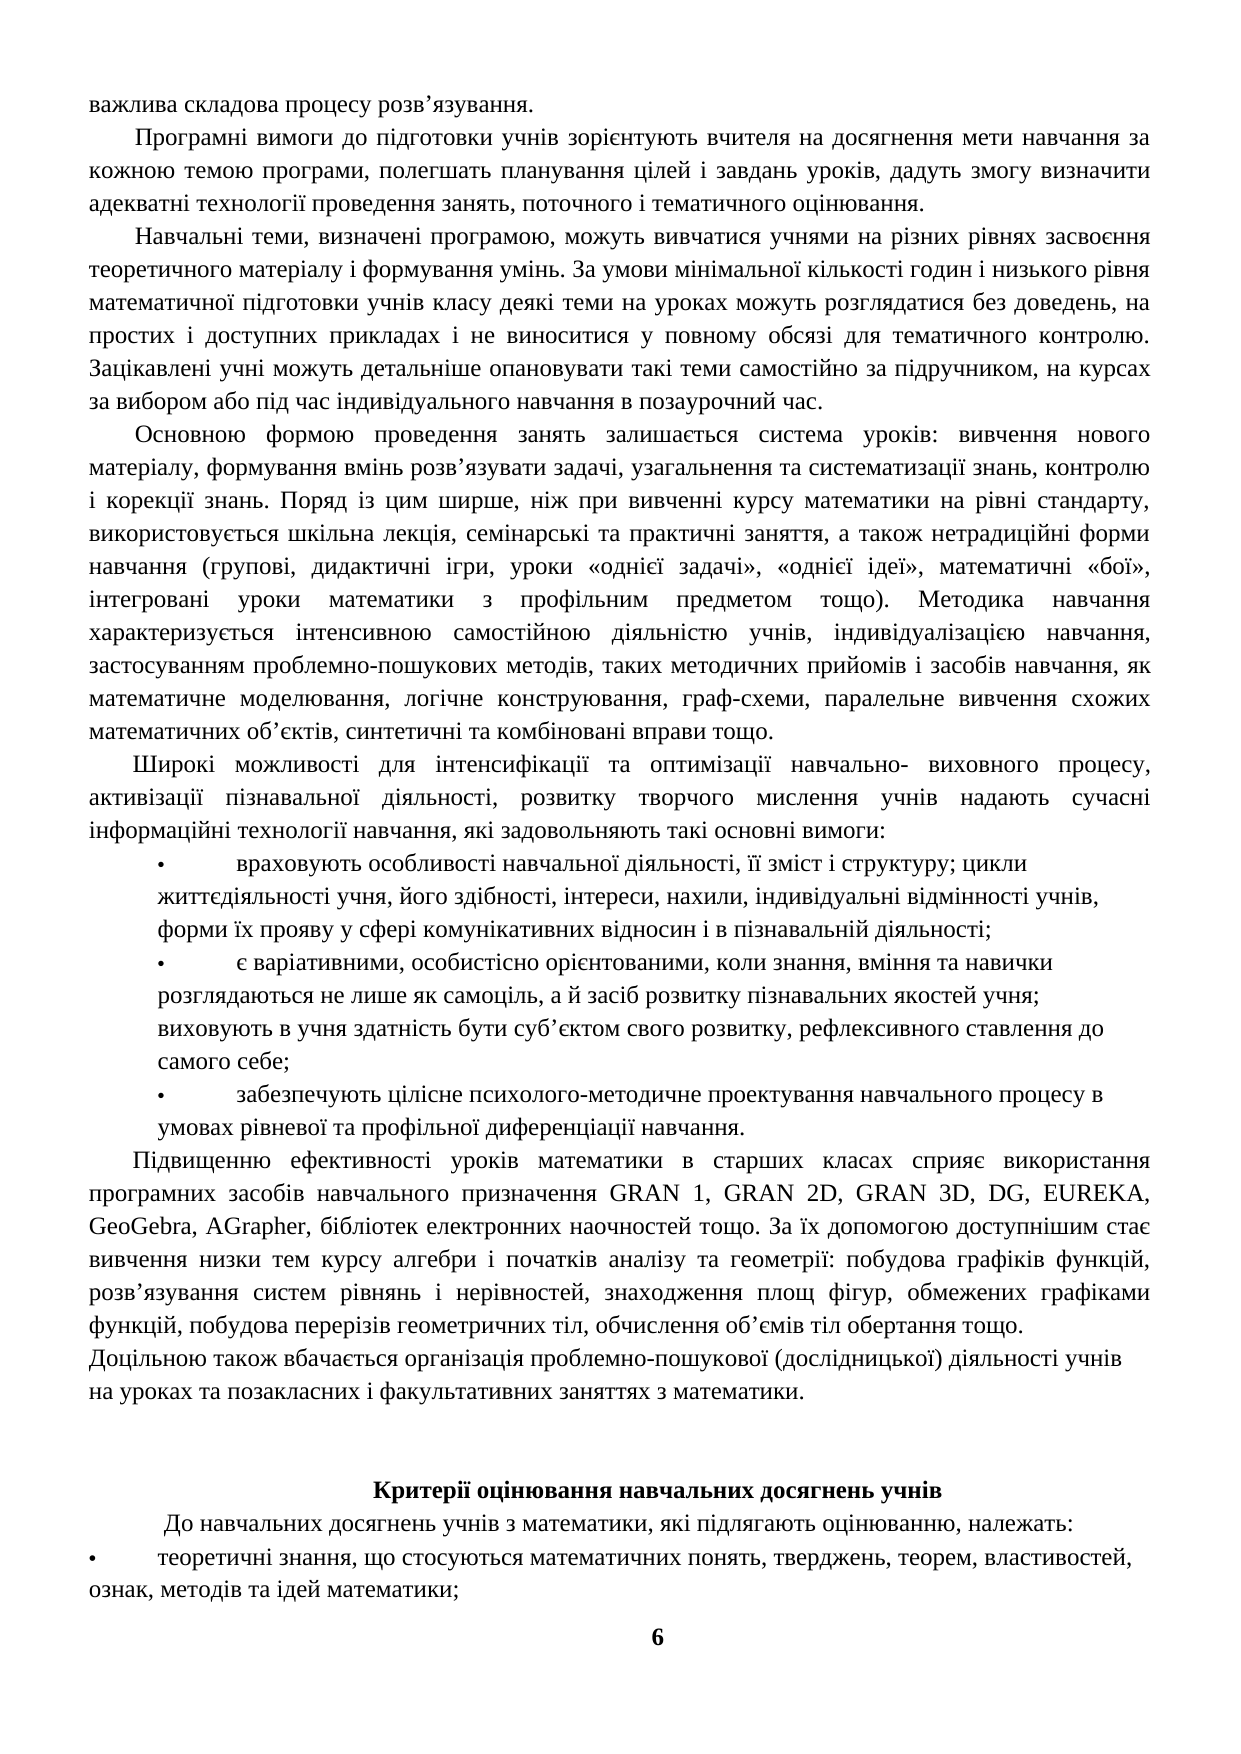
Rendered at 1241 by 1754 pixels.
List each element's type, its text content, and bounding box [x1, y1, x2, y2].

list теоретичні знання, що стосуються математичних понять, тверджень, теорем, властивостей, ознак, методів та ідей математики; [89, 1542, 1152, 1603]
text Програмні вимоги до підготовки учнів зорієнтують вчителя на досягнення мети навчання за кожною темою програми, полегшать планування цілей і завдань уроків, дадуть змогу визначити адекватні технології проведення занять, поточного і тематичного оцінювання. [89, 122, 1152, 216]
text До навчальних досягнень учнів з математики, які підлягають оцінюванню, належать: [89, 1508, 1152, 1537]
list враховують особливості навчальної діяльності, її зміст і структуру; цикли життєдіяльності учня, його здібності, інтереси, нахили, індивідуальні відмінності учнів, форми їх прояву у сфері комунікативних відносин і в пізнавальній діяльності; [157, 848, 1152, 943]
text Критерії оцінювання навчальних досягнень учнів [89, 1476, 1152, 1504]
text Підвищенню ефективності уроків математики в старших класах сприяє використання програмних засобів навчального призначення GRAN 1, GRAN 2D, GRAN 3D, DG, EUREKA, GeoGebra, AGrapher, бібліотек електронних наочностей тощо. За їх допомогою доступнішим стає вивчення низки тем курсу алгебри і початків аналізу та геометрії: побудова графіків функцій, розв’язування систем рівнянь і нерівностей, знаходження площ фігур, обмежених графіками функцій, побудова перерізів геометричних тіл, обчислення об’ємів тіл обертання тощо. [89, 1145, 1152, 1339]
text Навчальні теми, визначені програмою, можуть вивчатися учнями на різних рівнях засвоєння теоретичного матеріалу і формування умінь. За умови мінімальної кількості годин і низького рівня математичної підготовки учнів класу деякі теми на уроках можуть розглядатися без доведень, на простих і доступних прикладах і не виноситися у повному обсязі для тематичного контролю. Зацікавлені учні можуть детальніше опановувати такі теми самостійно за підручником, на курсах за вибором або під час індивідуального навчання в позаурочний час. [89, 221, 1152, 414]
text Доцільною також вбачається організація проблемно-пошукової (дослідницької) діяльності учнів на уроках та позакласних і факультативних заняттях з математики. [89, 1343, 1152, 1405]
text Основною формою проведення занять залишається система уроків: вивчення нового матеріалу, формування вмінь розв’язувати задачі, узагальнення та систематизації знань, контролю і корекції знань. Поряд із цим ширше, ніж при вивченні курсу математики на рівні стандарту, використовується шкільна лекція, семінарські та практичні заняття, а також нетрадиційні форми навчання (групові, дидактичні ігри, уроки «однієї задачі», «однієї ідеї», математичні «бої», інтегровані уроки математики з профільним предметом тощо). Методика навчання характеризується інтенсивною самостійною діяльністю учнів, індивідуалізацією навчання, застосуванням проблемно-пошукових методів, таких методичних прийомів і засобів навчання, як математичне моделювання, логічне конструювання, граф-схеми, паралельне вивчення схожих математичних об’єктів, синтетичні та комбіновані вправи тощо. [89, 419, 1152, 745]
text Широкі можливості для інтенсифікації та оптимізації навчально- виховного процесу, активізації пізнавальної діяльності, розвитку творчого мислення учнів надають сучасні інформаційні технології навчання, які задовольняють такі основні вимоги: [89, 749, 1152, 844]
list є варіативними, особистісно орієнтованими, коли знання, вміння та навички розглядаються не лише як самоціль, а й засіб розвитку пізнавальних якостей учня; виховують в учня здатність бути суб’єктом свого розвитку, рефлексивного ставлення до самого себе; [157, 947, 1152, 1075]
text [89, 89, 1152, 117]
list забезпечують цілісне психолого-методичне проектування навчального процесу в умовах рівневої та профільної диференціації навчання. [157, 1079, 1152, 1141]
